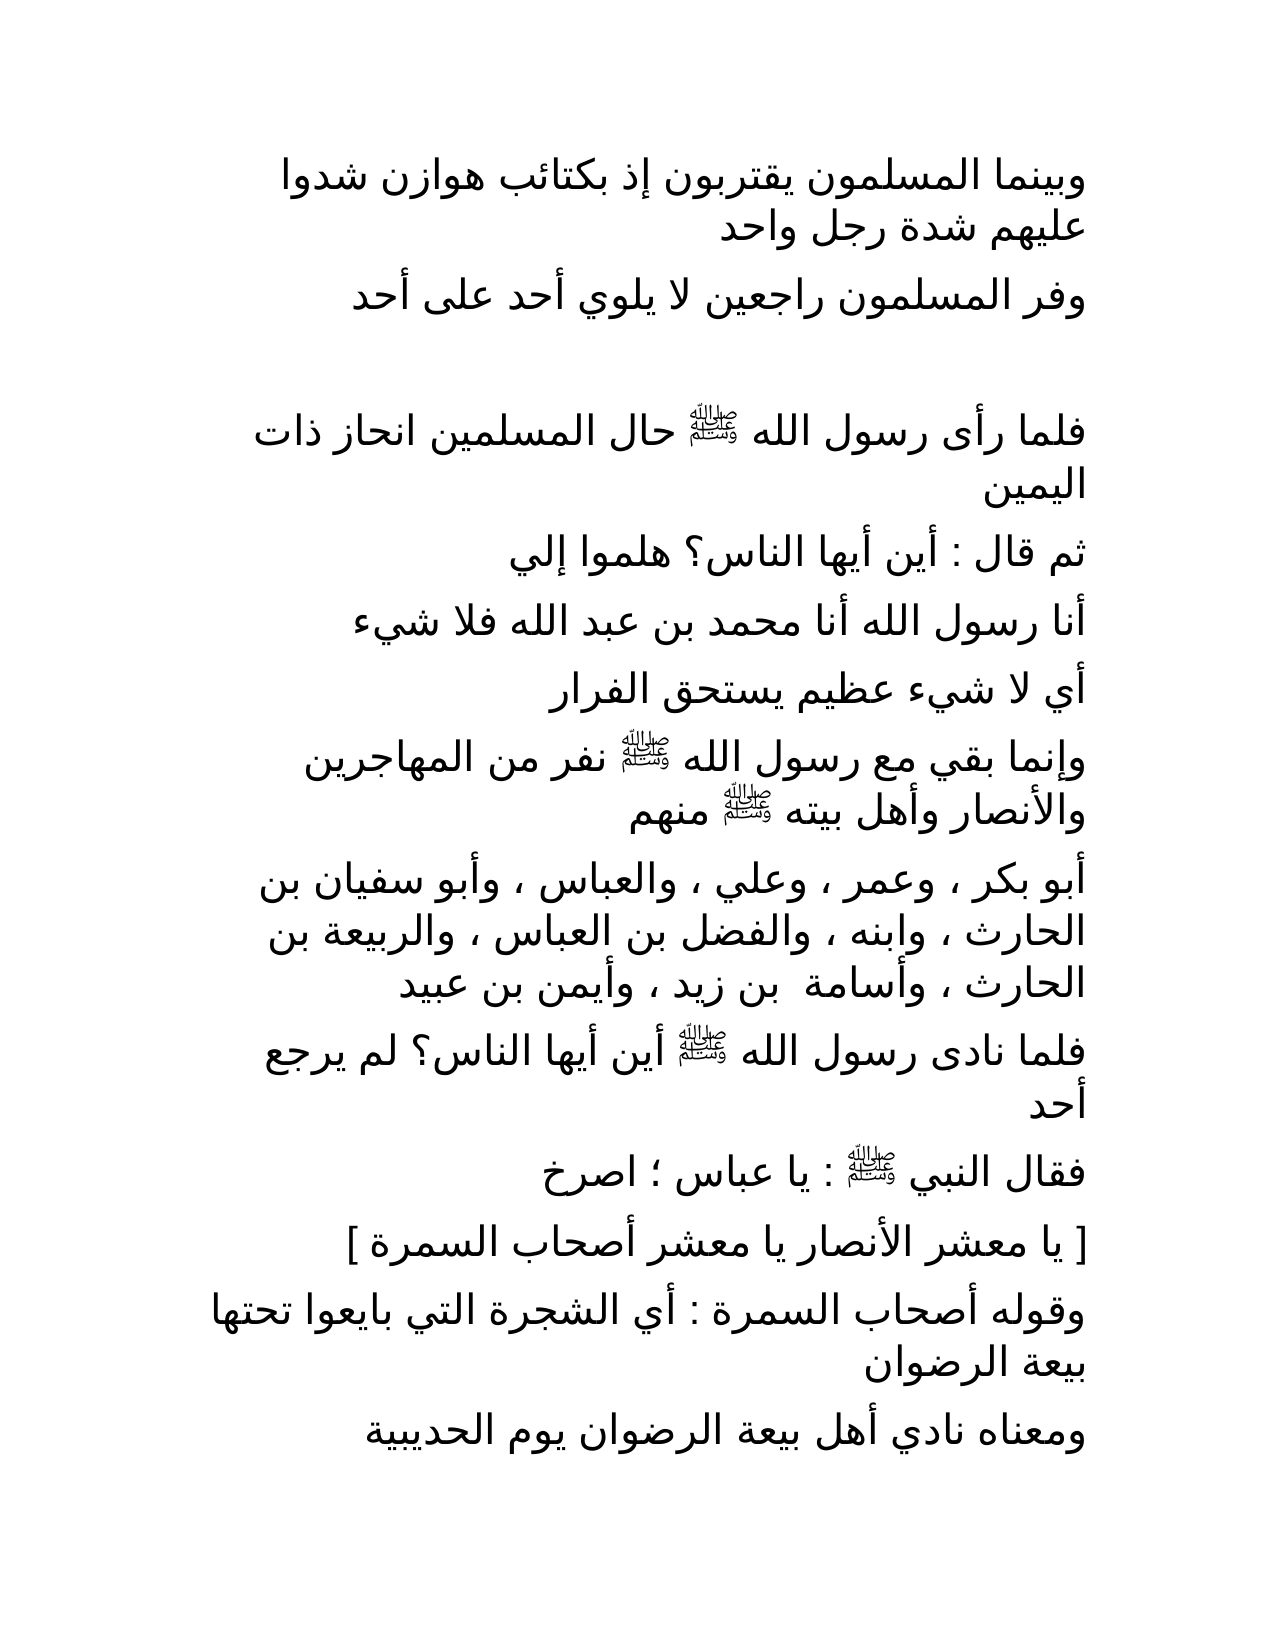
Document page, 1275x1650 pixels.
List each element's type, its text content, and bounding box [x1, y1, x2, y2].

text ومعناه نادي أهل بيعة الرضوان يوم الحديبية [187, 1405, 1087, 1453]
text ثم قال : أين أيها الناس؟ هلموا إلي [187, 528, 1087, 576]
text وقوله أصحاب السمرة : أي الشجرة التي بايعوا تحتها بيعة الرضوان [187, 1285, 1087, 1385]
text وبينما المسلمون يقتربون إذ بكتائب هوازن شدوا عليهم شدة رجل واحد [187, 150, 1087, 249]
text [ يا معشر الأنصار يا معشر أصحاب السمرة ] [187, 1217, 1087, 1265]
text أبو بكر ، وعمر ، وعلي ، والعباس ، وأبو سفيان بن الحارث ، وابنه ، والفضل بن العباس ، والربيعة بن الحارث ، وأسامة بن زيد ، وأيمن بن عبيد [187, 855, 1087, 1006]
text أي لا شيء عظيم يستحق الفرار [187, 664, 1087, 712]
text فقال النبي ﷺ : يا عباس ؛ اصرخ [187, 1148, 1087, 1197]
text فلما رأى رسول الله ﷺ حال المسلمين انحاز ذات اليمين [187, 407, 1087, 507]
text أنا رسول الله أنا محمد بن عبد الله فلا شيء [187, 596, 1087, 644]
text فلما نادى رسول الله ﷺ أين أيها الناس؟ لم يرجع أحد [187, 1027, 1087, 1127]
text وفر المسلمون راجعين لا يلوي أحد على أحد [187, 270, 1087, 318]
text وإنما بقي مع رسول الله ﷺ نفر من المهاجرين والأنصار وأهل بيته ﷺ منهم [187, 733, 1087, 834]
